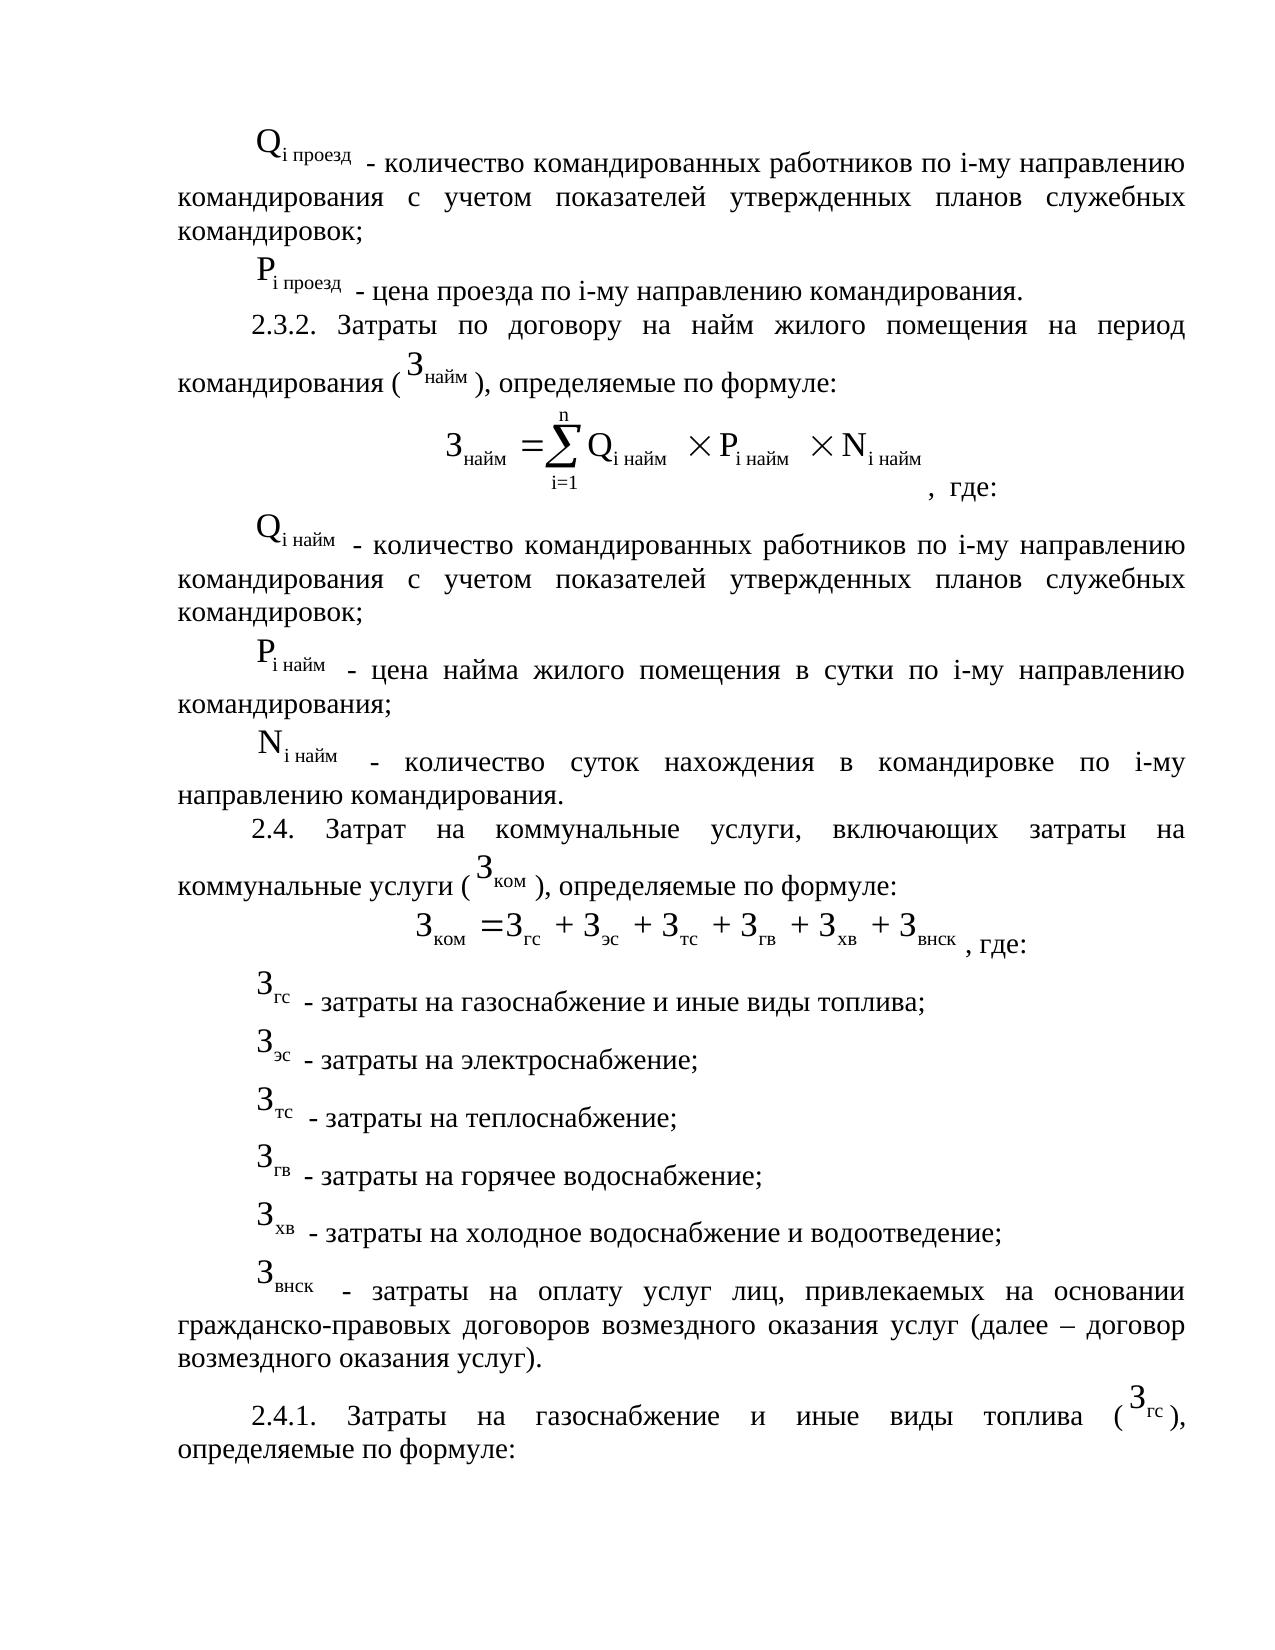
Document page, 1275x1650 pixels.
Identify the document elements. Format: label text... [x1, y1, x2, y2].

text , где: [177, 902, 1186, 960]
text - цена найма жилого помещения в сутки по i-му направлению командирования; [177, 628, 1186, 719]
text , где: [177, 398, 1186, 503]
text - затраты на оплату услуг лиц, привлекаемых на основании гражданско-правовых договоров возмездного оказания услуг (далее – договор возмездного оказания услуг). [177, 1249, 1186, 1374]
text 2.4.1. Затраты на газоснабжение и иные виды топлива (), определяемые по формуле: [177, 1374, 1186, 1465]
text - затраты на горячее водоснабжение; [177, 1133, 1186, 1191]
text - затраты на газоснабжение и иные виды топлива; [177, 960, 1186, 1018]
text - затраты на холодное водоснабжение и водоотведение; [177, 1191, 1186, 1249]
text 2.4. Затрат на коммунальные услуги, включающих затраты на коммунальные услуги (), определяемые по формуле: [177, 811, 1186, 902]
text - количество командированных работников по i-му направлению командирования с учетом показателей утвержденных планов служебных командировок; [177, 503, 1186, 628]
text 2.3.2. Затраты по договору на найм жилого помещения на период командирования (), определяемые по формуле: [177, 307, 1186, 398]
text - количество суток нахождения в командировке по i-му направлению командирования. [177, 719, 1186, 811]
text - количество командированных работников по i-му направлению командирования с учетом показателей утвержденных планов служебных командировок; [177, 118, 1186, 246]
text - затраты на электроснабжение; [177, 1018, 1186, 1076]
text - затраты на теплоснабжение; [177, 1076, 1186, 1133]
text - цена проезда по i-му направлению командирования. [177, 246, 1186, 307]
